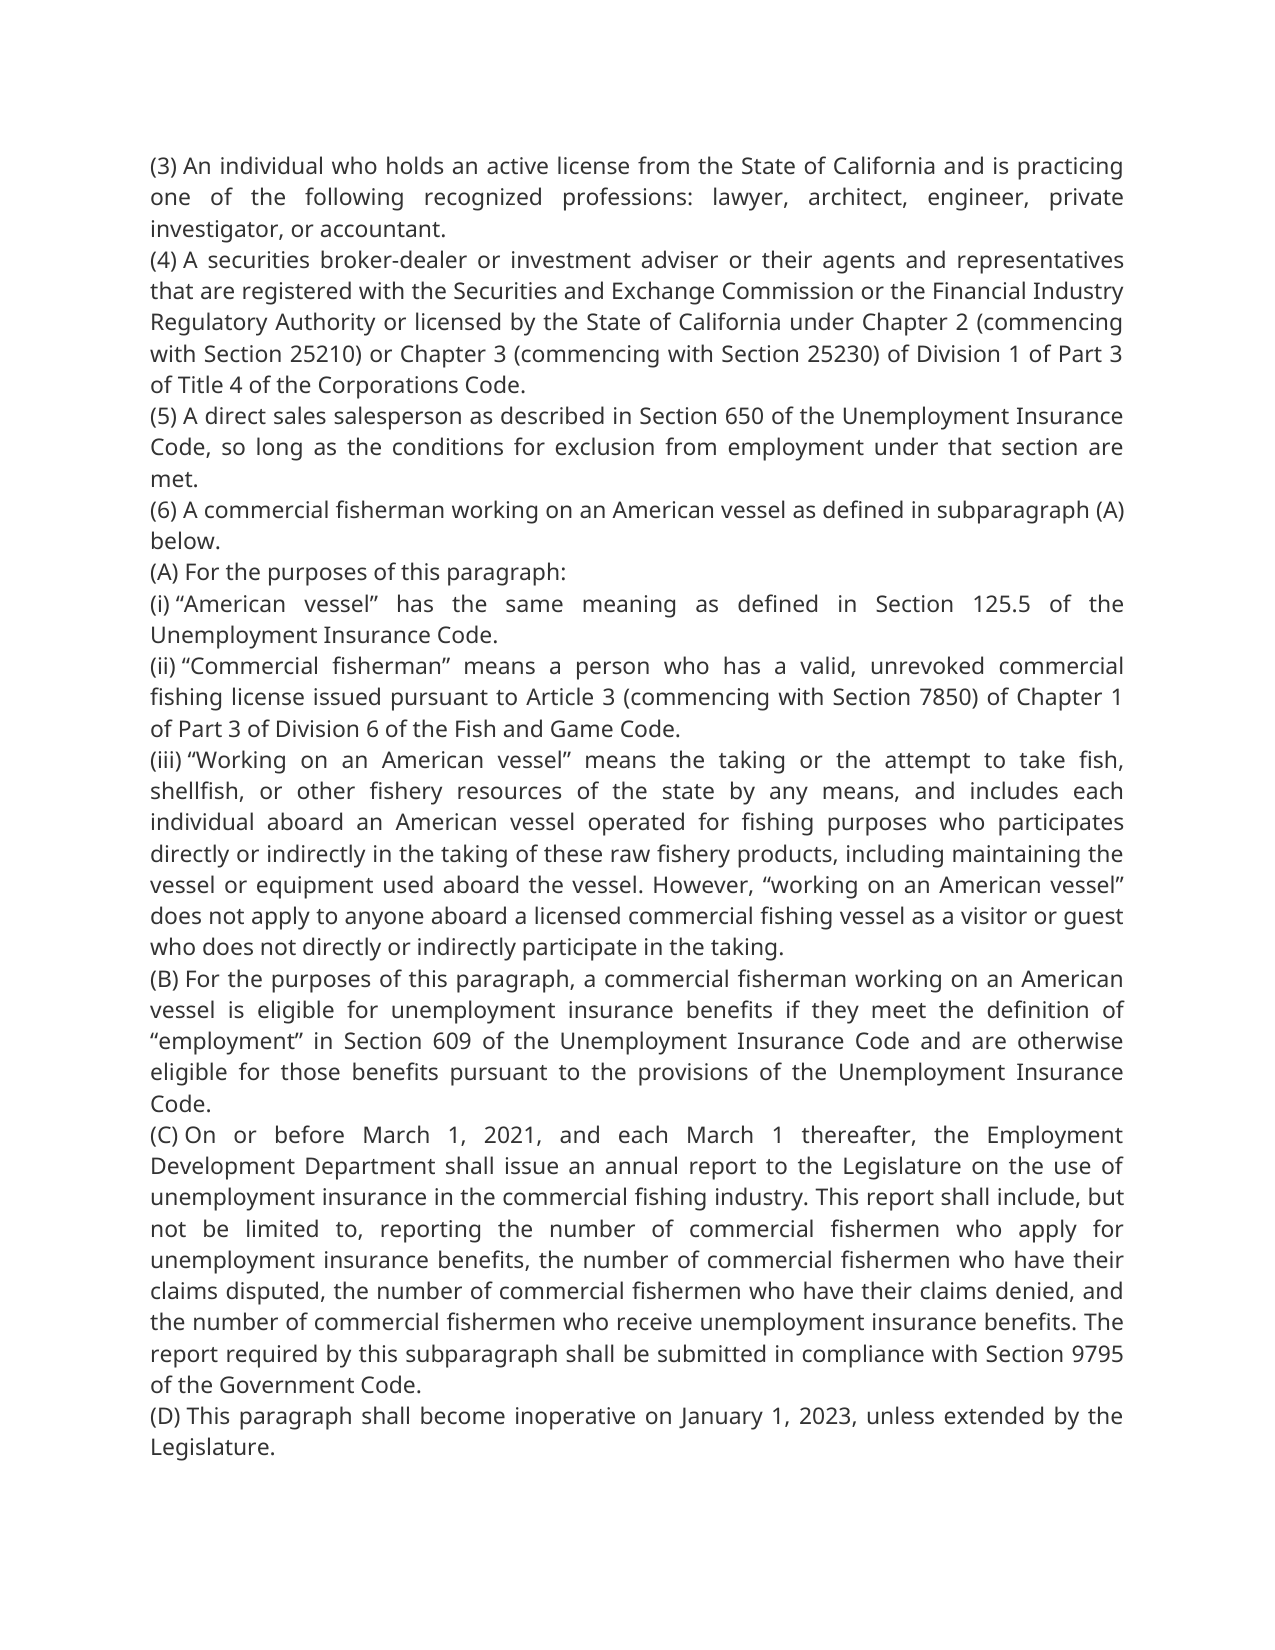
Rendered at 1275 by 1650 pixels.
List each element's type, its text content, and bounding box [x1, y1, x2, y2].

text (3) An individual who holds an active license from the State of California and is practicing one of the following recognized professions: lawyer, architect, engineer, private investigator, or accountant. [150, 150, 1125, 244]
text (D) This paragraph shall become inoperative on January 1, 2023, unless extended by the Legislature. [150, 1400, 1125, 1462]
text (B) For the purposes of this paragraph, a commercial fisherman working on an American vessel is eligible for unemployment insurance benefits if they meet the definition of “employment” in Section 609 of the Unemployment Insurance Code and are otherwise eligible for those benefits pursuant to the provisions of the Unemployment Insurance Code. [150, 962, 1125, 1119]
text (ii) “Commercial fisherman” means a person who has a valid, unrevoked commercial fishing license issued pursuant to Article 3 (commencing with Section 7850) of Chapter 1 of Part 3 of Division 6 of the Fish and Game Code. [150, 650, 1125, 744]
text (5) A direct sales salesperson as described in Section 650 of the Unemployment Insurance Code, so long as the conditions for exclusion from employment under that section are met. [150, 400, 1125, 494]
text (A) For the purposes of this paragraph: [150, 556, 1125, 587]
text (C) On or before March 1, 2021, and each March 1 thereafter, the Employment Development Department shall issue an annual report to the Legislature on the use of unemployment insurance in the commercial fishing industry. This report shall include, but not be limited to, reporting the number of commercial fishermen who apply for unemployment insurance benefits, the number of commercial fishermen who have their claims disputed, the number of commercial fishermen who have their claims denied, and the number of commercial fishermen who receive unemployment insurance benefits. The report required by this subparagraph shall be submitted in compliance with Section 9795 of the Government Code. [150, 1119, 1125, 1400]
text (6) A commercial fisherman working on an American vessel as defined in subparagraph (A) below. [150, 494, 1125, 556]
text (i) “American vessel” has the same meaning as defined in Section 125.5 of the Unemployment Insurance Code. [150, 587, 1125, 650]
text (iii) “Working on an American vessel” means the taking or the attempt to take fish, shellfish, or other fishery resources of the state by any means, and includes each individual aboard an American vessel operated for fishing purposes who participates directly or indirectly in the taking of these raw fishery products, including maintaining the vessel or equipment used aboard the vessel. However, “working on an American vessel” does not apply to anyone aboard a licensed commercial fishing vessel as a visitor or guest who does not directly or indirectly participate in the taking. [150, 744, 1125, 962]
text (4) A securities broker-dealer or investment adviser or their agents and representatives that are registered with the Securities and Exchange Commission or the Financial Industry Regulatory Authority or licensed by the State of California under Chapter 2 (commencing with Section 25210) or Chapter 3 (commencing with Section 25230) of Division 1 of Part 3 of Title 4 of the Corporations Code. [150, 244, 1125, 400]
